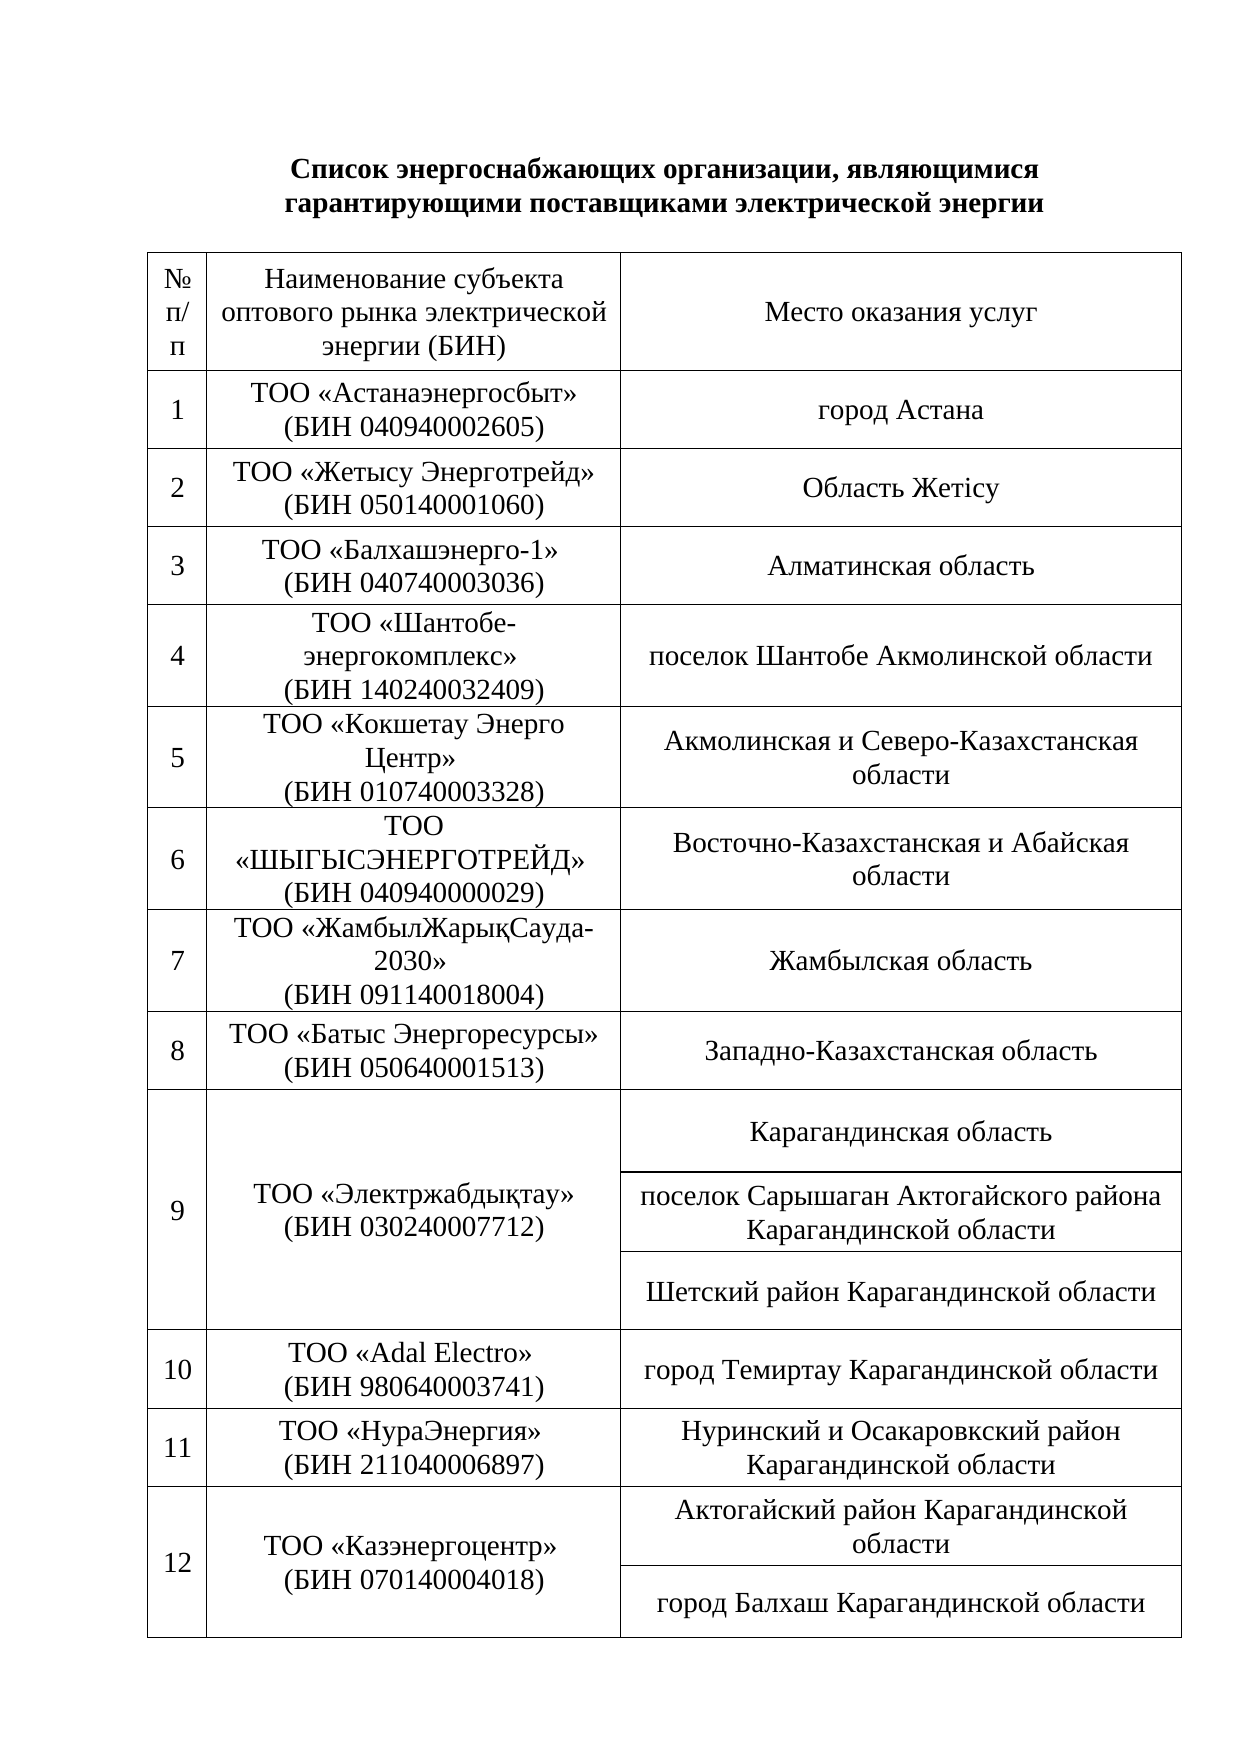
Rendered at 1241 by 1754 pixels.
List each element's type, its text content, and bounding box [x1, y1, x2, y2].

table_header Наименование субъекта оптового рынка электрической энергии (БИН) [207, 253, 620, 369]
table_cell ТОО «НураЭнергия» (БИН 211040006897) [207, 1409, 620, 1486]
table_cell ТОО «Казэнергоцентр» (БИН 070140004018) [207, 1487, 620, 1637]
table_cell 10 [148, 1330, 206, 1407]
table_cell ТОО «Электржабдықтау» (БИН 030240007712) [207, 1090, 620, 1329]
table_cell ТОО «Жетысу Энерготрейд» (БИН 050140001060) [207, 449, 620, 526]
table_cell ТОО «ЖамбылЖарықСауда-2030» (БИН 091140018004) [207, 910, 620, 1011]
table_cell 12 [148, 1487, 206, 1637]
table_cell Нуринский и Осакаровкский район Карагандинской области [621, 1409, 1181, 1486]
table_cell 6 [148, 808, 206, 909]
table_cell Западно-Казахстанская область [621, 1012, 1181, 1089]
table_cell ТОО «ШЫГЫСЭНЕРГОТРЕЙД» (БИН 040940000029) [207, 808, 620, 909]
table_cell ТОО «Кокшетау Энерго Центр» (БИН 010740003328) [207, 707, 620, 807]
table_cell 3 [148, 527, 206, 604]
table_cell поселок Шантобе Акмолинской области [621, 605, 1181, 706]
table_cell 4 [148, 605, 206, 706]
table_cell ТОО «Балхашэнерго-1» (БИН 040740003036) [207, 527, 620, 604]
table_cell Шетский район Карагандинской области [621, 1252, 1181, 1329]
table_cell Жамбылская область [621, 910, 1181, 1011]
table_cell город Темиртау Карагандинской области [621, 1330, 1181, 1407]
table_header № п/п [148, 253, 206, 369]
table_cell поселок Сарышаган Актогайского района Карагандинской области [621, 1173, 1181, 1251]
table_cell ТОО «Adal Electro» (БИН 980640003741) [207, 1330, 620, 1407]
table_cell Область Жетісу [621, 449, 1181, 526]
table_cell город Балхаш Карагандинской области [621, 1566, 1181, 1637]
text Список энергоснабжающих организации, являющимися гарантирующими поставщиками электрической энергии [177, 152, 1152, 219]
table_cell 8 [148, 1012, 206, 1089]
table_cell 7 [148, 910, 206, 1011]
table_cell Алматинская область [621, 527, 1181, 604]
table_cell город Астана [621, 371, 1181, 448]
table_cell ТОО «Шантобе-энергокомплекс» (БИН 140240032409) [207, 605, 620, 706]
table_cell 2 [148, 449, 206, 526]
table_header Место оказания услуг [621, 253, 1181, 369]
table_cell Акмолинская и Северо-Казахстанская области [621, 707, 1181, 807]
table_cell 9 [148, 1090, 206, 1329]
table_cell Актогайский район Карагандинской области [621, 1487, 1181, 1565]
table_cell Карагандинская область [621, 1090, 1181, 1171]
table_cell 11 [148, 1409, 206, 1486]
table_cell 1 [148, 371, 206, 448]
table_cell Восточно-Казахстанская и Абайская области [621, 808, 1181, 909]
table_cell ТОО «Астанаэнергосбыт» (БИН 040940002605) [207, 371, 620, 448]
table_cell ТОО «Батыс Энергоресурсы» (БИН 050640001513) [207, 1012, 620, 1089]
table_cell 5 [148, 707, 206, 807]
